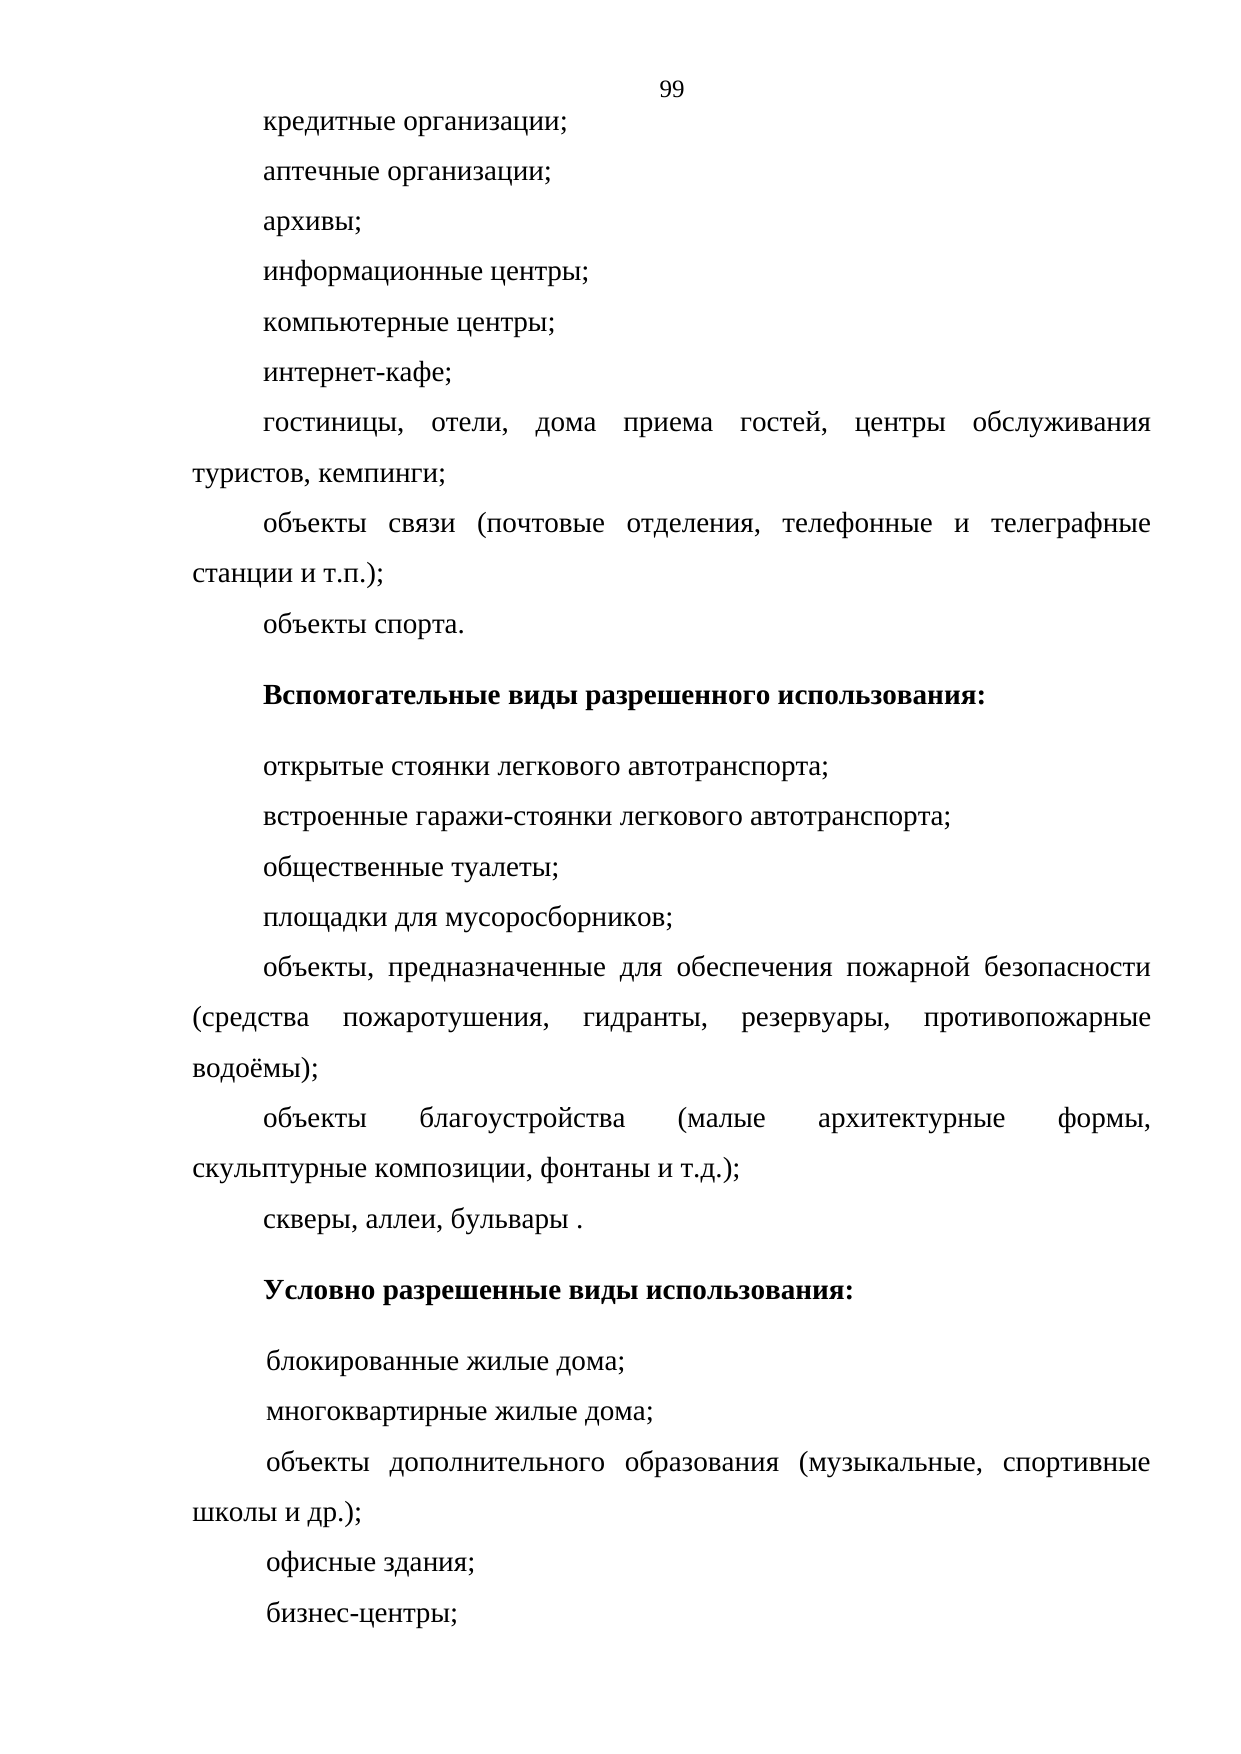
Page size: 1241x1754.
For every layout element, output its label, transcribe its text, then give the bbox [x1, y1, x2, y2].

text кредитные организации; [192, 103, 1152, 136]
text офисные здания; [192, 1544, 1152, 1578]
text бизнес-центры; [192, 1595, 1152, 1628]
text интернет-кафе; [192, 354, 1152, 388]
text информационные центры; [192, 253, 1152, 287]
text открытые стоянки легкового автотранспорта; [192, 748, 1152, 782]
text объекты, предназначенные для обеспечения пожарной безопасности (средства пожаротушения, гидранты, резервуары, противопожарные водоёмы); [192, 949, 1152, 1083]
text архивы; [192, 203, 1152, 237]
text блокированные жилые дома; [192, 1343, 1152, 1377]
text объекты спорта. [192, 606, 1152, 639]
text скверы, аллеи, бульвары . [192, 1201, 1152, 1234]
text гостиницы, отели, дома приема гостей, центры обслуживания туристов, кемпинги; [192, 404, 1152, 488]
text многоквартирные жилые дома; [192, 1393, 1152, 1427]
text аптечные организации; [192, 153, 1152, 186]
text объекты дополнительного образования (музыкальные, спортивные школы и др.); [192, 1444, 1152, 1528]
text компьютерные центры; [192, 304, 1152, 337]
text Условно разрешенные виды использования: [192, 1272, 1152, 1306]
text объекты связи (почтовые отделения, телефонные и телеграфные станции и т.п.); [192, 505, 1152, 589]
text объекты благоустройства (малые архитектурные формы, скульптурные композиции, фонтаны и т.д.); [192, 1100, 1152, 1184]
text Вспомогательные виды разрешенного использования: [192, 677, 1152, 710]
text общественные туалеты; [192, 849, 1152, 882]
text площадки для мусоросборников; [192, 899, 1152, 932]
text встроенные гаражи-стоянки легкового автотранспорта; [192, 798, 1152, 832]
